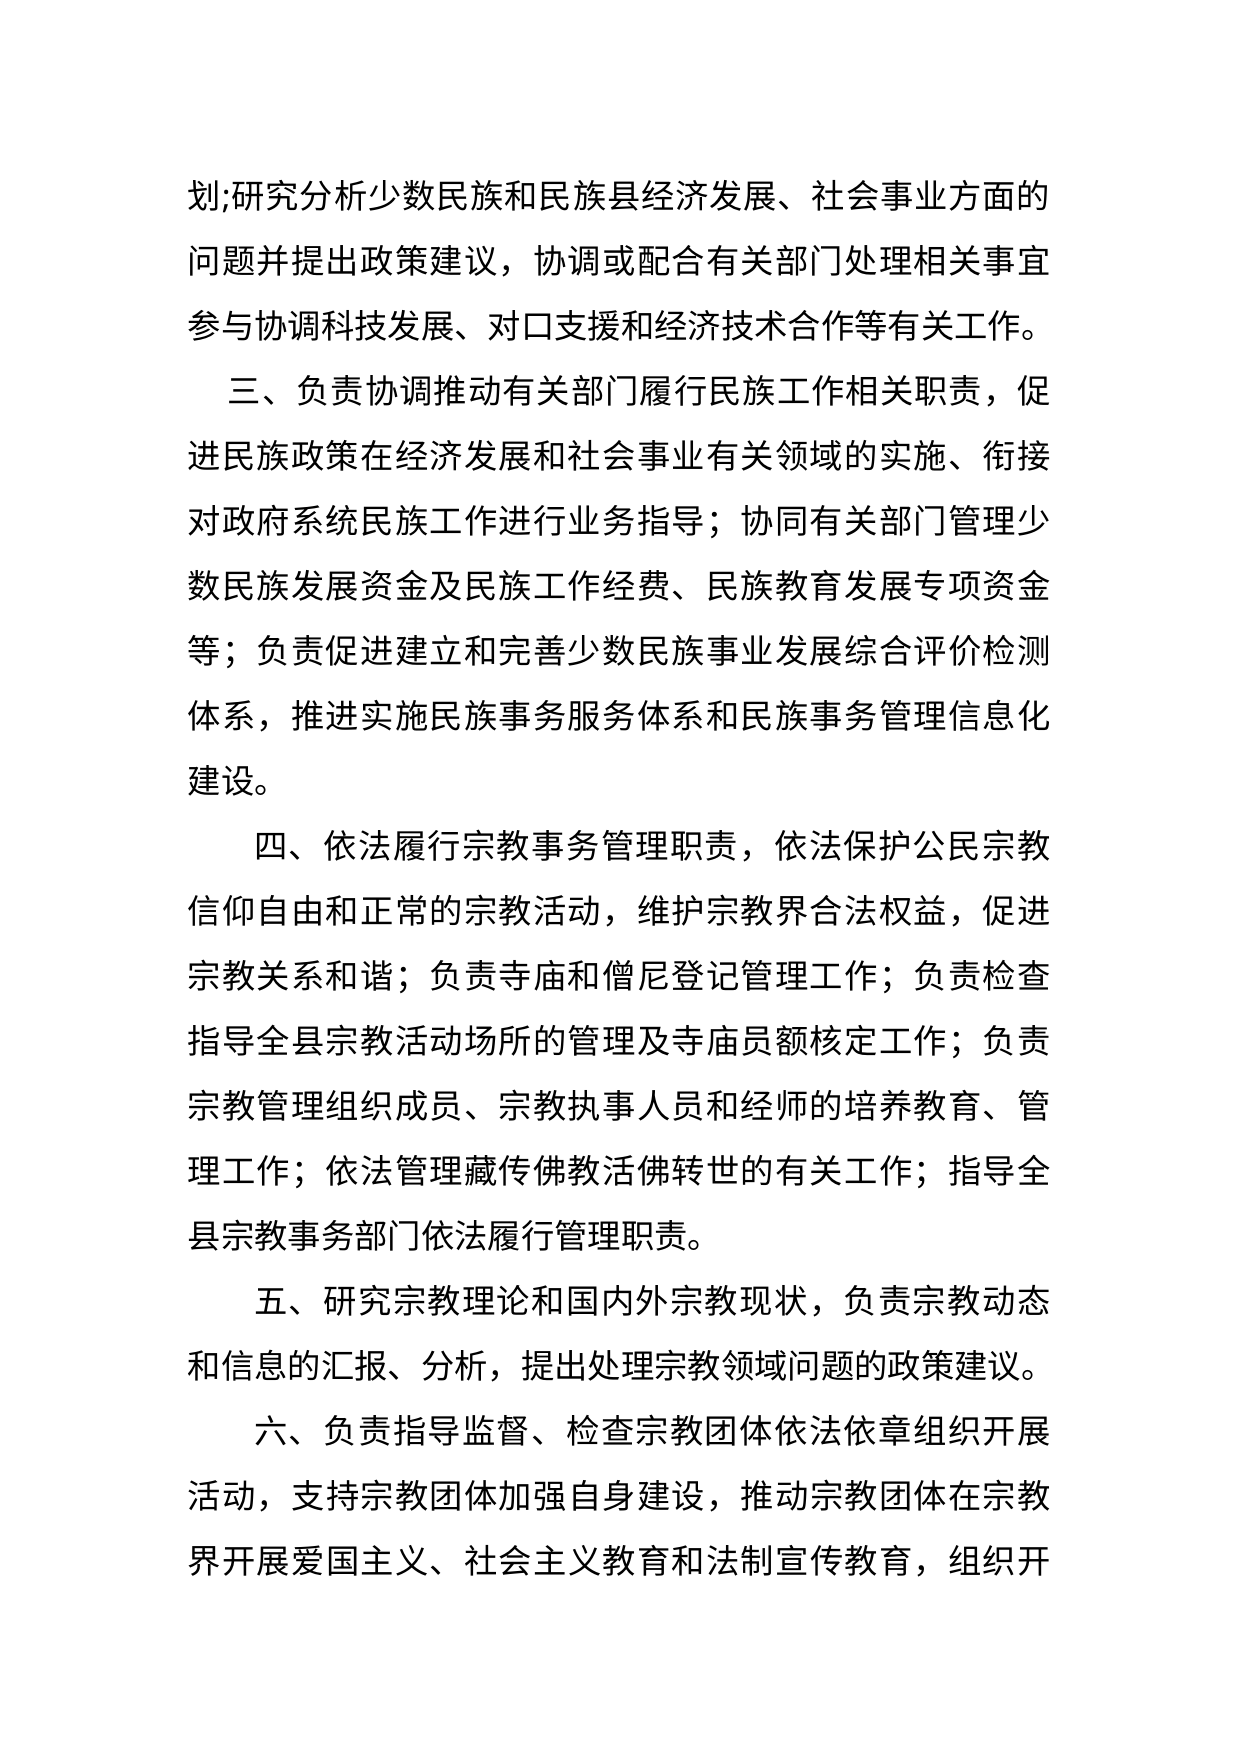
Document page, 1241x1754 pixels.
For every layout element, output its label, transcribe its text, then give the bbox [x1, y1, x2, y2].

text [187, 1397, 1053, 1592]
text 五、研究宗教理论和国内外宗教现状，负责宗教动态和信息的汇报、分析，提出处理宗教领域问题的政策建议。 [187, 1267, 1053, 1397]
text 四、依法履行宗教事务管理职责，依法保护公民宗教信仰自由和正常的宗教活动，维护宗教界合法权益，促进宗教关系和谐；负责寺庙和僧尼登记管理工作；负责检查指导全县宗教活动场所的管理及寺庙员额核定工作；负责宗教管理组织成员、宗教执事人员和经师的培养教育、管理工作；依法管理藏传佛教活佛转世的有关工作；指导全县宗教事务部门依法履行管理职责。 [187, 812, 1053, 1267]
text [187, 162, 1053, 357]
text 三、负责协调推动有关部门履行民族工作相关职责，促进民族政策在经济发展和社会事业有关领域的实施、衔接，对政府系统民族工作进行业务指导；协同有关部门管理少数民族发展资金及民族工作经费、民族教育发展专项资金等；负责促进建立和完善少数民族事业发展综合评价检测体系，推进实施民族事务服务体系和民族事务管理信息化建设。 [187, 357, 1053, 812]
